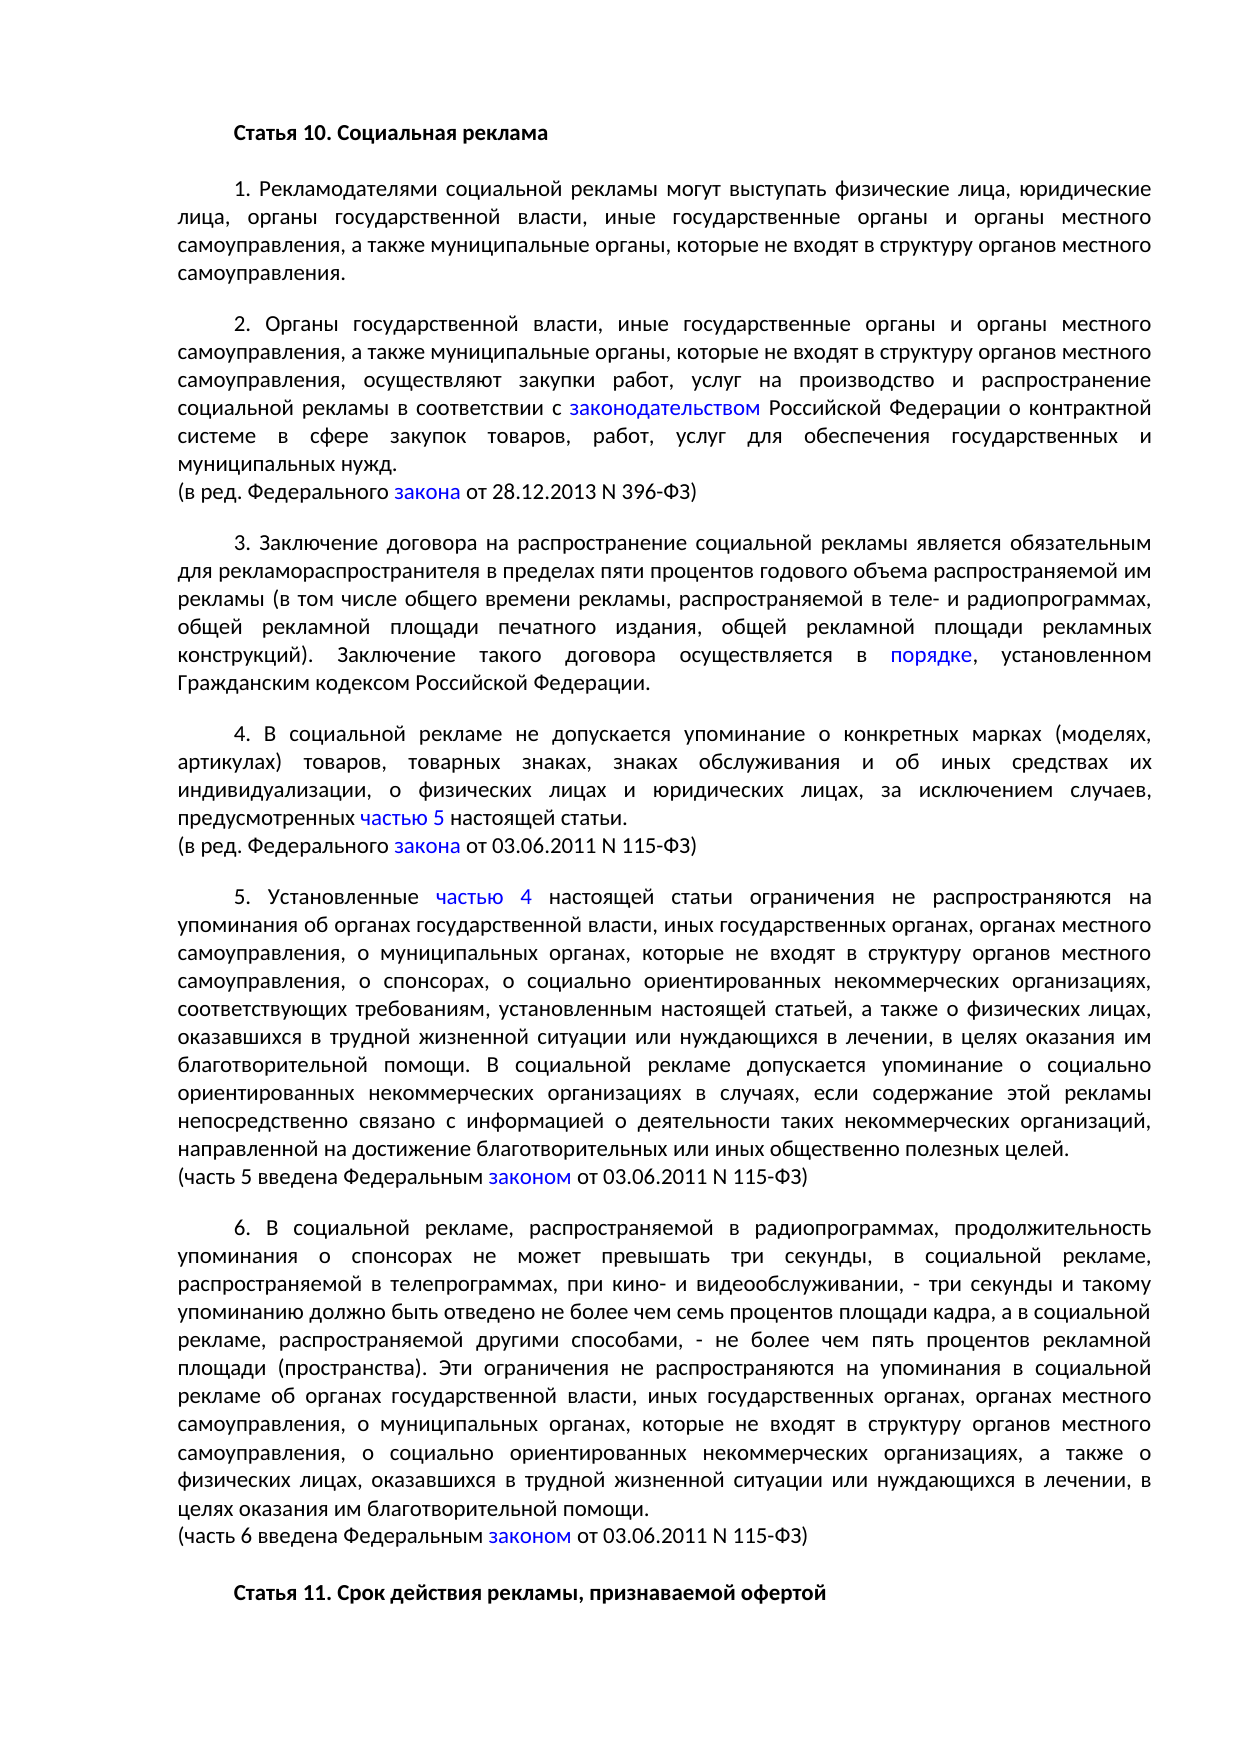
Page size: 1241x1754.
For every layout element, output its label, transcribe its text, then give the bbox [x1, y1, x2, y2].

text 3. Заключение договора на распространение социальной рекламы является обязательным для рекламораспространителя в пределах пяти процентов годового объема распространяемой им рекламы (в том числе общего времени рекламы, распространяемой в теле- и радиопрограммах, общей рекламной площади печатного издания, общей рекламной площади рекламных конструкций). Заключение такого договора осуществляется в порядке, установленном Гражданским кодексом Российской Федерации. [177, 528, 1152, 696]
text (в ред. Федерального закона от 28.12.2013 N 396-ФЗ) [177, 477, 1152, 505]
text 6. В социальной рекламе, распространяемой в радиопрограммах, продолжительность упоминания о спонсорах не может превышать три секунды, в социальной рекламе, распространяемой в телепрограммах, при кино- и видеообслуживании, - три секунды и такому упоминанию должно быть отведено не более чем семь процентов площади кадра, а в социальной рекламе, распространяемой другими способами, - не более чем пять процентов рекламной площади (пространства). Эти ограничения не распространяются на упоминания в социальной рекламе об органах государственной власти, иных государственных органах, органах местного самоуправления, о муниципальных органах, которые не входят в структуру органов местного самоуправления, о социально ориентированных некоммерческих организациях, а также о физических лицах, оказавшихся в трудной жизненной ситуации или нуждающихся в лечении, в целях оказания им благотворительной помощи. [177, 1213, 1152, 1522]
text 1. Рекламодателями социальной рекламы могут выступать физические лица, юридические лица, органы государственной власти, иные государственные органы и органы местного самоуправления, а также муниципальные органы, которые не входят в структуру органов местного самоуправления. [177, 174, 1152, 286]
text (в ред. Федерального закона от 03.06.2011 N 115-ФЗ) [177, 831, 1152, 859]
text 4. В социальной рекламе не допускается упоминание о конкретных марках (моделях, артикулах) товаров, товарных знаках, знаках обслуживания и об иных средствах их индивидуализации, о физических лицах и юридических лицах, за исключением случаев, предусмотренных частью 5 настоящей статьи. [177, 719, 1152, 831]
text 2. Органы государственной власти, иные государственные органы и органы местного самоуправления, а также муниципальные органы, которые не входят в структуру органов местного самоуправления, осуществляют закупки работ, услуг на производство и распространение социальной рекламы в соответствии с законодательством Российской Федерации о контрактной системе в сфере закупок товаров, работ, услуг для обеспечения государственных и муниципальных нужд. [177, 309, 1152, 477]
text 5. Установленные частью 4 настоящей статьи ограничения не распространяются на упоминания об органах государственной власти, иных государственных органах, органах местного самоуправления, о муниципальных органах, которые не входят в структуру органов местного самоуправления, о спонсорах, о социально ориентированных некоммерческих организациях, соответствующих требованиям, установленным настоящей статьей, а также о физических лицах, оказавшихся в трудной жизненной ситуации или нуждающихся в лечении, в целях оказания им благотворительной помощи. В социальной рекламе допускается упоминание о социально ориентированных некоммерческих организациях в случаях, если содержание этой рекламы непосредственно связано с информацией о деятельности таких некоммерческих организаций, направленной на достижение благотворительных или иных общественно полезных целей. [177, 882, 1152, 1162]
title Статья 11. Срок действия рекламы, признаваемой офертой [177, 1578, 1152, 1606]
text (часть 6 введена Федеральным законом от 03.06.2011 N 115-ФЗ) [177, 1522, 1152, 1550]
title Статья 10. Социальная реклама [177, 118, 1152, 146]
text (часть 5 введена Федеральным законом от 03.06.2011 N 115-ФЗ) [177, 1162, 1152, 1191]
